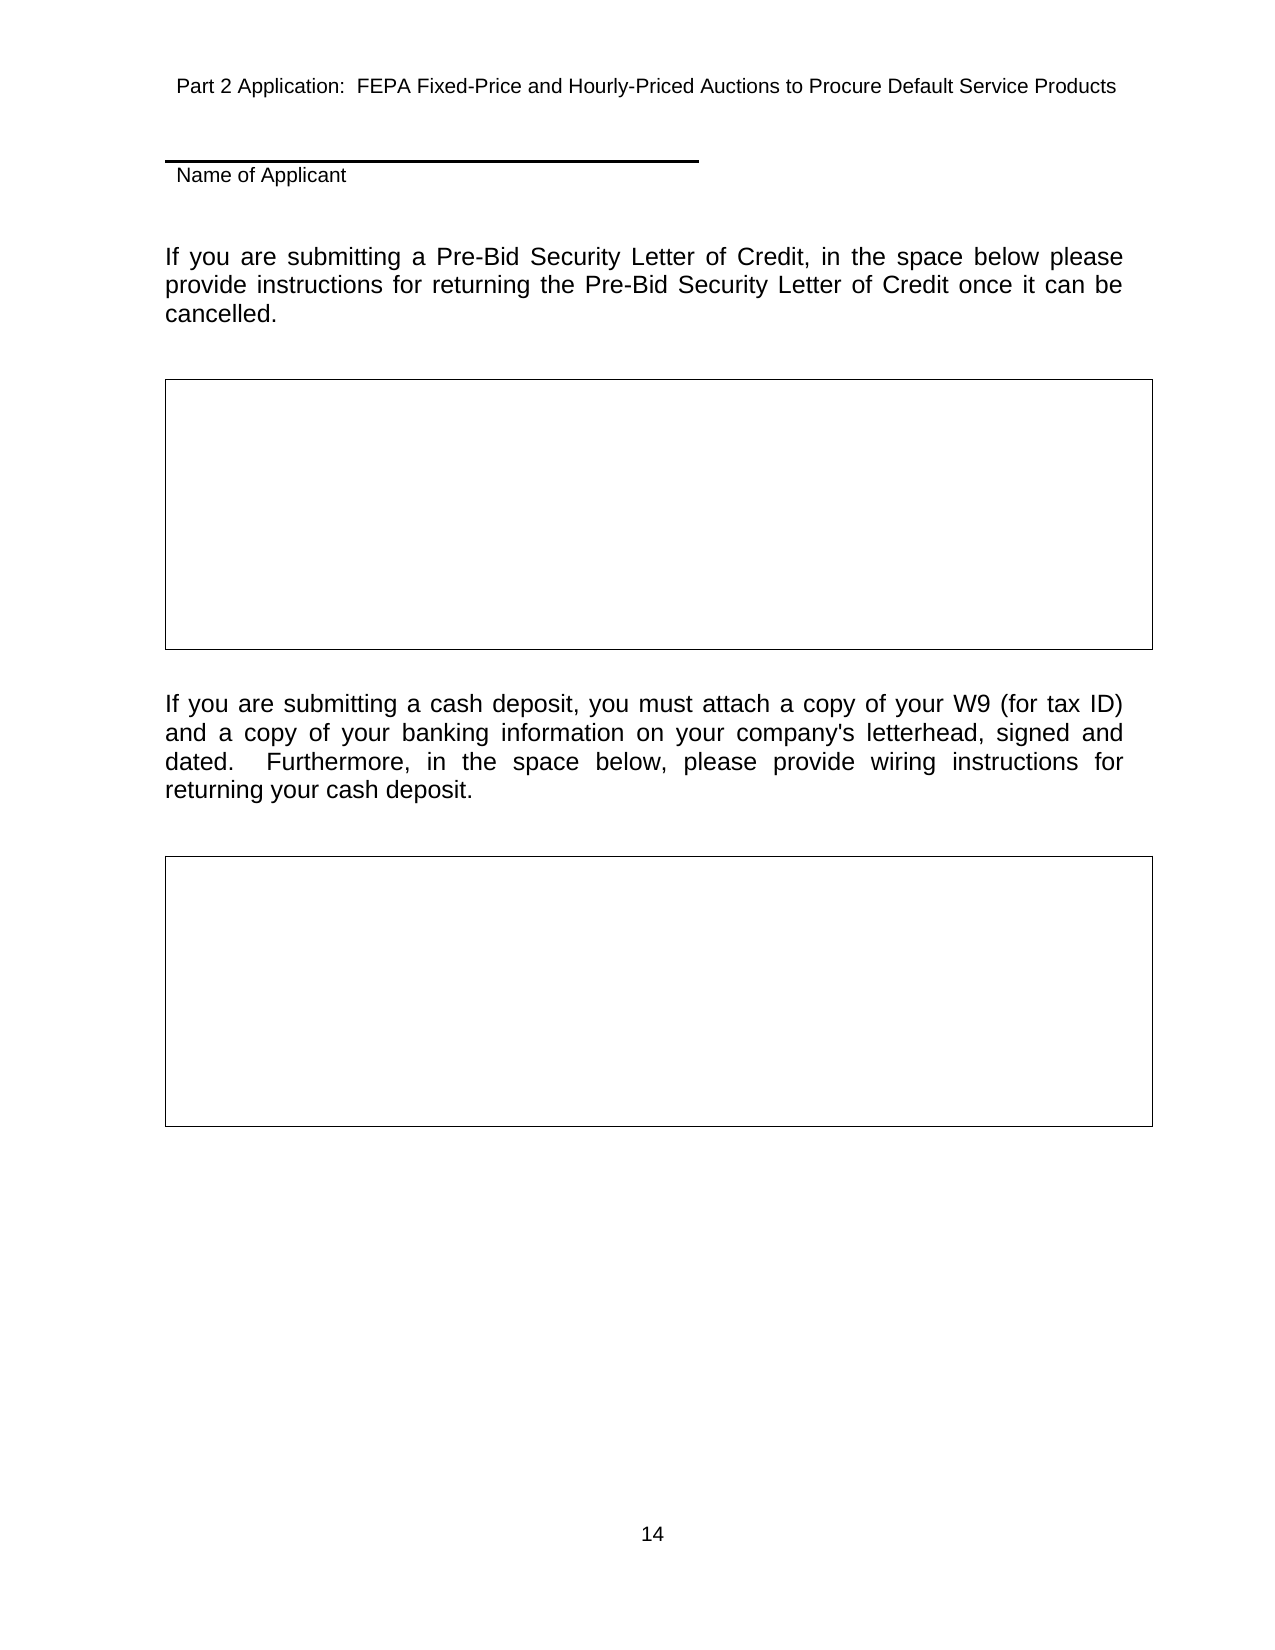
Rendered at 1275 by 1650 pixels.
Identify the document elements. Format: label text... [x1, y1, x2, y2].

text If you are submitting a Pre-Bid Security Letter of Credit, in the space below please provide instructions for returning the Pre-Bid Security Letter of Credit once it can be cancelled. [165, 242, 1125, 328]
table_header [166, 380, 1152, 649]
table_header [166, 857, 1152, 1126]
text If you are submitting a cash deposit, you must attach a copy of your W9 (for tax ID) and a copy of your banking information on your company's letterhead, signed and dated. Furthermore, in the space below, please provide wiring instructions for returning your cash deposit. [165, 689, 1125, 804]
